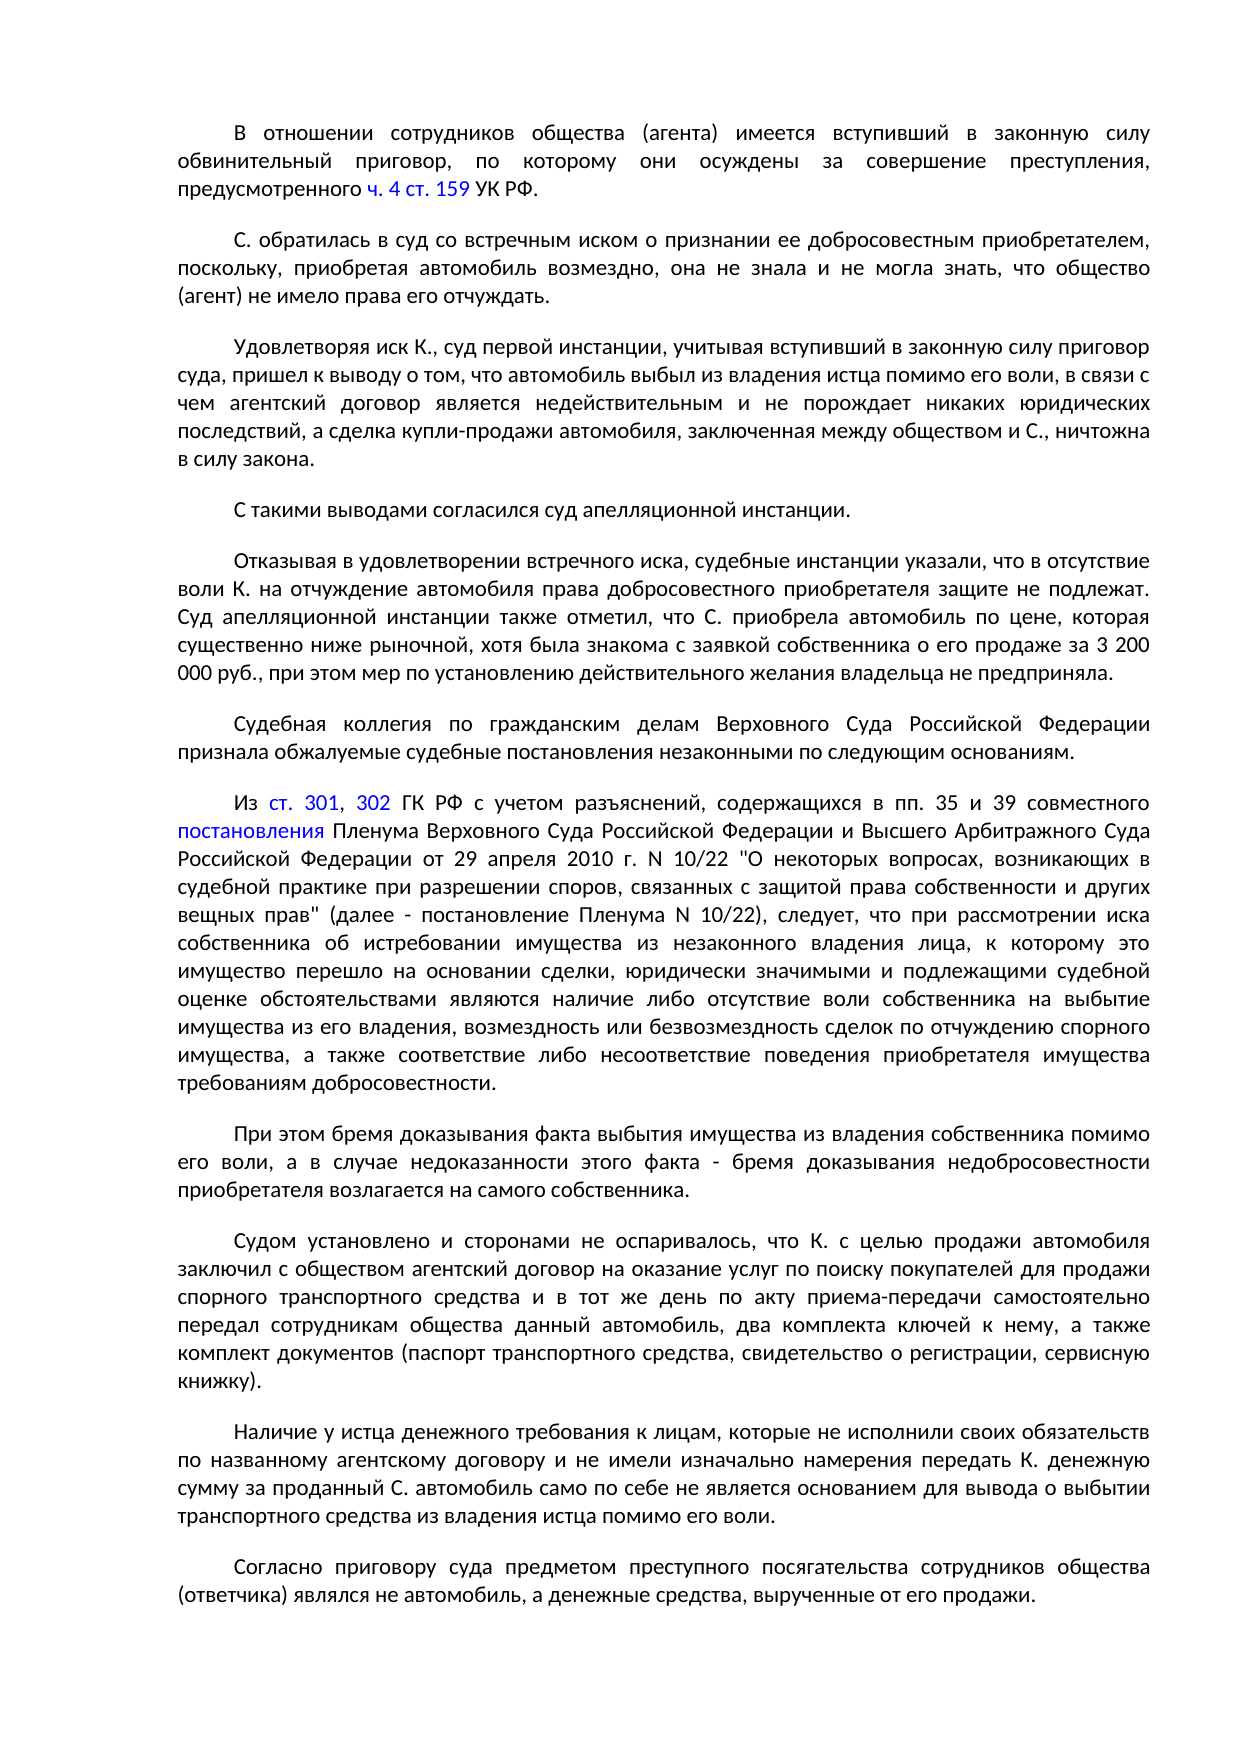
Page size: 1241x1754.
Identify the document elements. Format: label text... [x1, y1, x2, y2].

text В отношении сотрудников общества (агента) имеется вступивший в законную силу обвинительный приговор, по которому они осуждены за совершение преступления, предусмотренного ч. 4 ст. 159 УК РФ. [177, 118, 1152, 202]
text Согласно приговору суда предметом преступного посягательства сотрудников общества (ответчика) являлся не автомобиль, а денежные средства, вырученные от его продажи. [177, 1552, 1152, 1608]
text Отказывая в удовлетворении встречного иска, судебные инстанции указали, что в отсутствие воли К. на отчуждение автомобиля права добросовестного приобретателя защите не подлежат. Суд апелляционной инстанции также отметил, что С. приобрела автомобиль по цене, которая существенно ниже рыночной, хотя была знакома с заявкой собственника о его продаже за 3 200 000 руб., при этом мер по установлению действительного желания владельца не предприняла. [177, 546, 1152, 686]
text С такими выводами согласился суд апелляционной инстанции. [177, 495, 1152, 523]
text Судебная коллегия по гражданским делам Верховного Суда Российской Федерации признала обжалуемые судебные постановления незаконными по следующим основаниям. [177, 709, 1152, 765]
text Наличие у истца денежного требования к лицам, которые не исполнили своих обязательств по названному агентскому договору и не имели изначально намерения передать К. денежную сумму за проданный С. автомобиль само по себе не является основанием для вывода о выбытии транспортного средства из владения истца помимо его воли. [177, 1417, 1152, 1529]
text Из ст. 301, 302 ГК РФ с учетом разъяснений, содержащихся в пп. 35 и 39 совместного постановления Пленума Верховного Суда Российской Федерации и Высшего Арбитражного Суда Российской Федерации от 29 апреля 2010 г. N 10/22 "О некоторых вопросах, возникающих в судебной практике при разрешении споров, связанных с защитой права собственности и других вещных прав" (далее - постановление Пленума N 10/22), следует, что при рассмотрении иска собственника об истребовании имущества из незаконного владения лица, к которому это имущество перешло на основании сделки, юридически значимыми и подлежащими судебной оценке обстоятельствами являются наличие либо отсутствие воли собственника на выбытие имущества из его владения, возмездность или безвозмездность сделок по отчуждению спорного имущества, а также соответствие либо несоответствие поведения приобретателя имущества требованиям добросовестности. [177, 788, 1152, 1096]
text Удовлетворяя иск К., суд первой инстанции, учитывая вступивший в законную силу приговор суда, пришел к выводу о том, что автомобиль выбыл из владения истца помимо его воли, в связи с чем агентский договор является недействительным и не порождает никаких юридических последствий, а сделка купли-продажи автомобиля, заключенная между обществом и С., ничтожна в силу закона. [177, 332, 1152, 472]
text С. обратилась в суд со встречным иском о признании ее добросовестным приобретателем, поскольку, приобретая автомобиль возмездно, она не знала и не могла знать, что общество (агент) не имело права его отчуждать. [177, 225, 1152, 309]
text При этом бремя доказывания факта выбытия имущества из владения собственника помимо его воли, а в случае недоказанности этого факта - бремя доказывания недобросовестности приобретателя возлагается на самого собственника. [177, 1119, 1152, 1203]
text Судом установлено и сторонами не оспаривалось, что К. с целью продажи автомобиля заключил с обществом агентский договор на оказание услуг по поиску покупателей для продажи спорного транспортного средства и в тот же день по акту приема-передачи самостоятельно передал сотрудникам общества данный автомобиль, два комплекта ключей к нему, а также комплект документов (паспорт транспортного средства, свидетельство о регистрации, сервисную книжку). [177, 1226, 1152, 1394]
